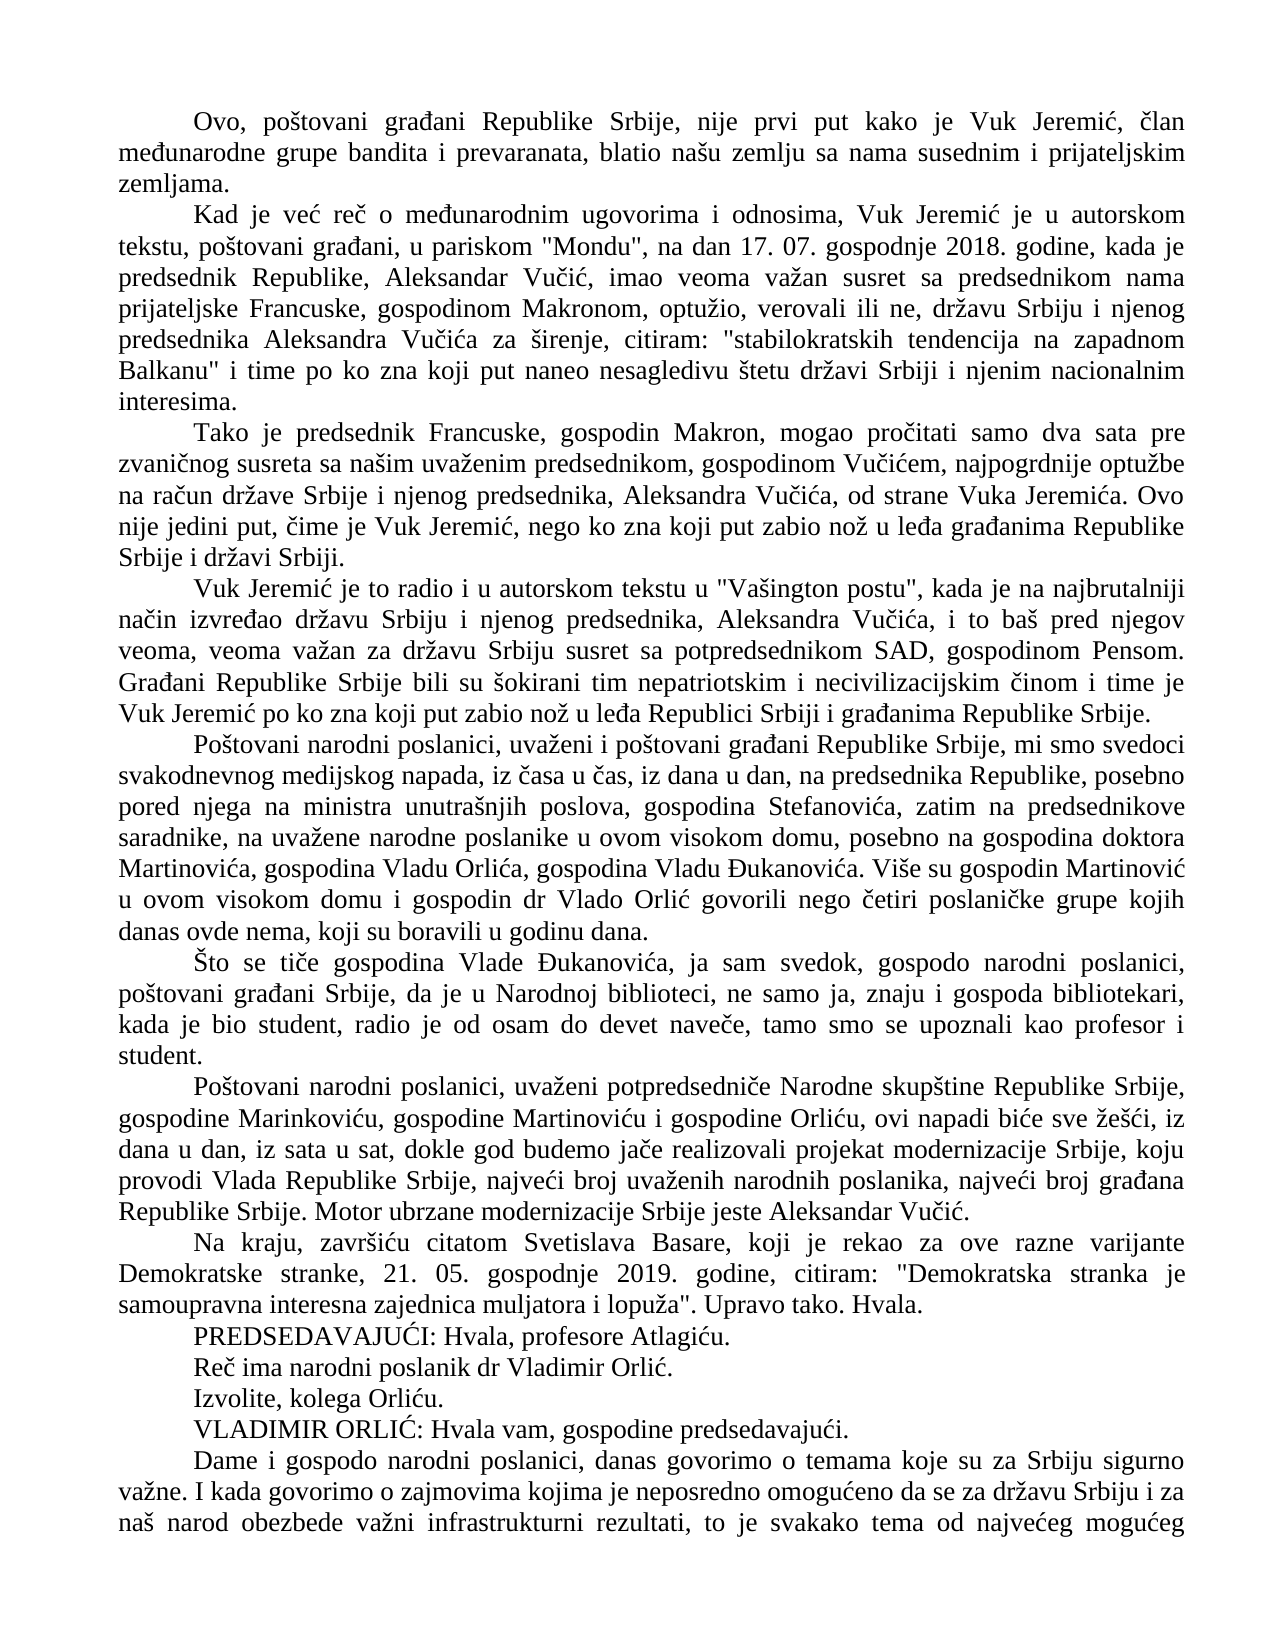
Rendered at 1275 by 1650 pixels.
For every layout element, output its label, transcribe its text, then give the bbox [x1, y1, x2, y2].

text Kad je već reč o međunarodnim ugovorima i odnosima, Vuk Jeremić je u autorskom tekstu, poštovani građani, u pariskom "Mondu", na dan 17. 07. gospodnje 2018. godine, kada je predsednik Republike, Aleksandar Vučić, imao veoma važan susret sa predsednikom nama prijateljske Francuske, gospodinom Makronom, optužio, verovali ili ne, državu Srbiju i njenog predsednika Aleksandra Vučića za širenje, citiram: "stabilokratskih tendencija na zapadnom Balkanu" i time po ko zna koji put naneo nesagledivu štetu državi Srbiji i njenim nacionalnim interesima. [118, 198, 1186, 416]
text VLADIMIR ORLIĆ: Hvala vam, gospodine predsedavajući. [118, 1413, 1186, 1444]
text PREDSEDAVAJUĆI: Hvala, profesore Atlagiću. [118, 1320, 1186, 1351]
text Poštovani narodni poslanici, uvaženi potpredsedniče Narodne skupštine Republike Srbije, gospodine Marinkoviću, gospodine Martinoviću i gospodine Orliću, ovi napadi biće sve žešći, iz dana u dan, iz sata u sat, dokle god budemo jače realizovali projekat modernizacije Srbije, koju provodi Vlada Republike Srbije, najveći broj uvaženih narodnih poslanika, najveći broj građana Republike Srbije. Motor ubrzane modernizacije Srbije jeste Aleksandar Vučić. [118, 1071, 1186, 1226]
text Izvolite, kolega Orliću. [118, 1382, 1186, 1413]
text Tako je predsednik Francuske, gospodin Makron, mogao pročitati samo dva sata pre zvaničnog susreta sa našim uvaženim predsednikom, gospodinom Vučićem, najpogrdnije optužbe na račun države Srbije i njenog predsednika, Aleksandra Vučića, od strane Vuka Jeremića. Ovo nije jedini put, čime je Vuk Jeremić, nego ko zna koji put zabio nož u leđa građanima Republike Srbije i državi Srbiji. [118, 416, 1186, 572]
text Vuk Jeremić je to radio i u autorskom tekstu u "Vašington postu", kada je na najbrutalniji način izvređao državu Srbiju i njenog predsednika, Aleksandra Vučića, i to baš pred njegov veoma, veoma važan za državu Srbiju susret sa potpredsednikom SAD, gospodinom Pensom. Građani Republike Srbije bili su šokirani tim nepatriotskim i necivilizacijskim činom i time je Vuk Jeremić po ko zna koji put zabio nož u leđa Republici Srbiji i građanima Republike Srbije. [118, 572, 1186, 728]
text Poštovani narodni poslanici, uvaženi i poštovani građani Republike Srbije, mi smo svedoci svakodnevnog medijskog napada, iz časa u čas, iz dana u dan, na predsednika Republike, posebno pored njega na ministra unutrašnjih poslova, gospodina Stefanovića, zatim na predsednikove saradnike, na uvažene narodne poslanike u ovom visokom domu, posebno na gospodina doktora Martinovića, gospodina Vladu Orlića, gospodina Vladu Đukanovića. Više su gospodin Martinović u ovom visokom domu i gospodin dr Vlado Orlić govorili nego četiri poslaničke grupe kojih danas ovde nema, koji su boravili u godinu dana. [118, 728, 1186, 946]
text Što se tiče gospodina Vlade Đukanovića, ja sam svedok, gospodo narodni poslanici, poštovani građani Srbije, da je u Narodnoj biblioteci, ne samo ja, znaju i gospoda bibliotekari, kada je bio student, radio je od osam do devet naveče, tamo smo se upoznali kao profesor i student. [118, 946, 1186, 1071]
text Na kraju, završiću citatom Svetislava Basare, koji je rekao za ove razne varijante Demokratske stranke, 21. 05. gospodnje 2019. godine, citiram: "Demokratska stranka je samoupravna interesna zajednica muljatora i lopuža". Upravo tako. Hvala. [118, 1226, 1186, 1320]
text Ovo, poštovani građani Republike Srbije, nije prvi put kako je Vuk Jeremić, član međunarodne grupe bandita i prevaranata, blatio našu zemlju sa nama susednim i prijateljskim zemljama. [118, 105, 1186, 198]
text Reč ima narodni poslanik dr Vladimir Orlić. [118, 1351, 1186, 1382]
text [118, 1444, 1186, 1538]
